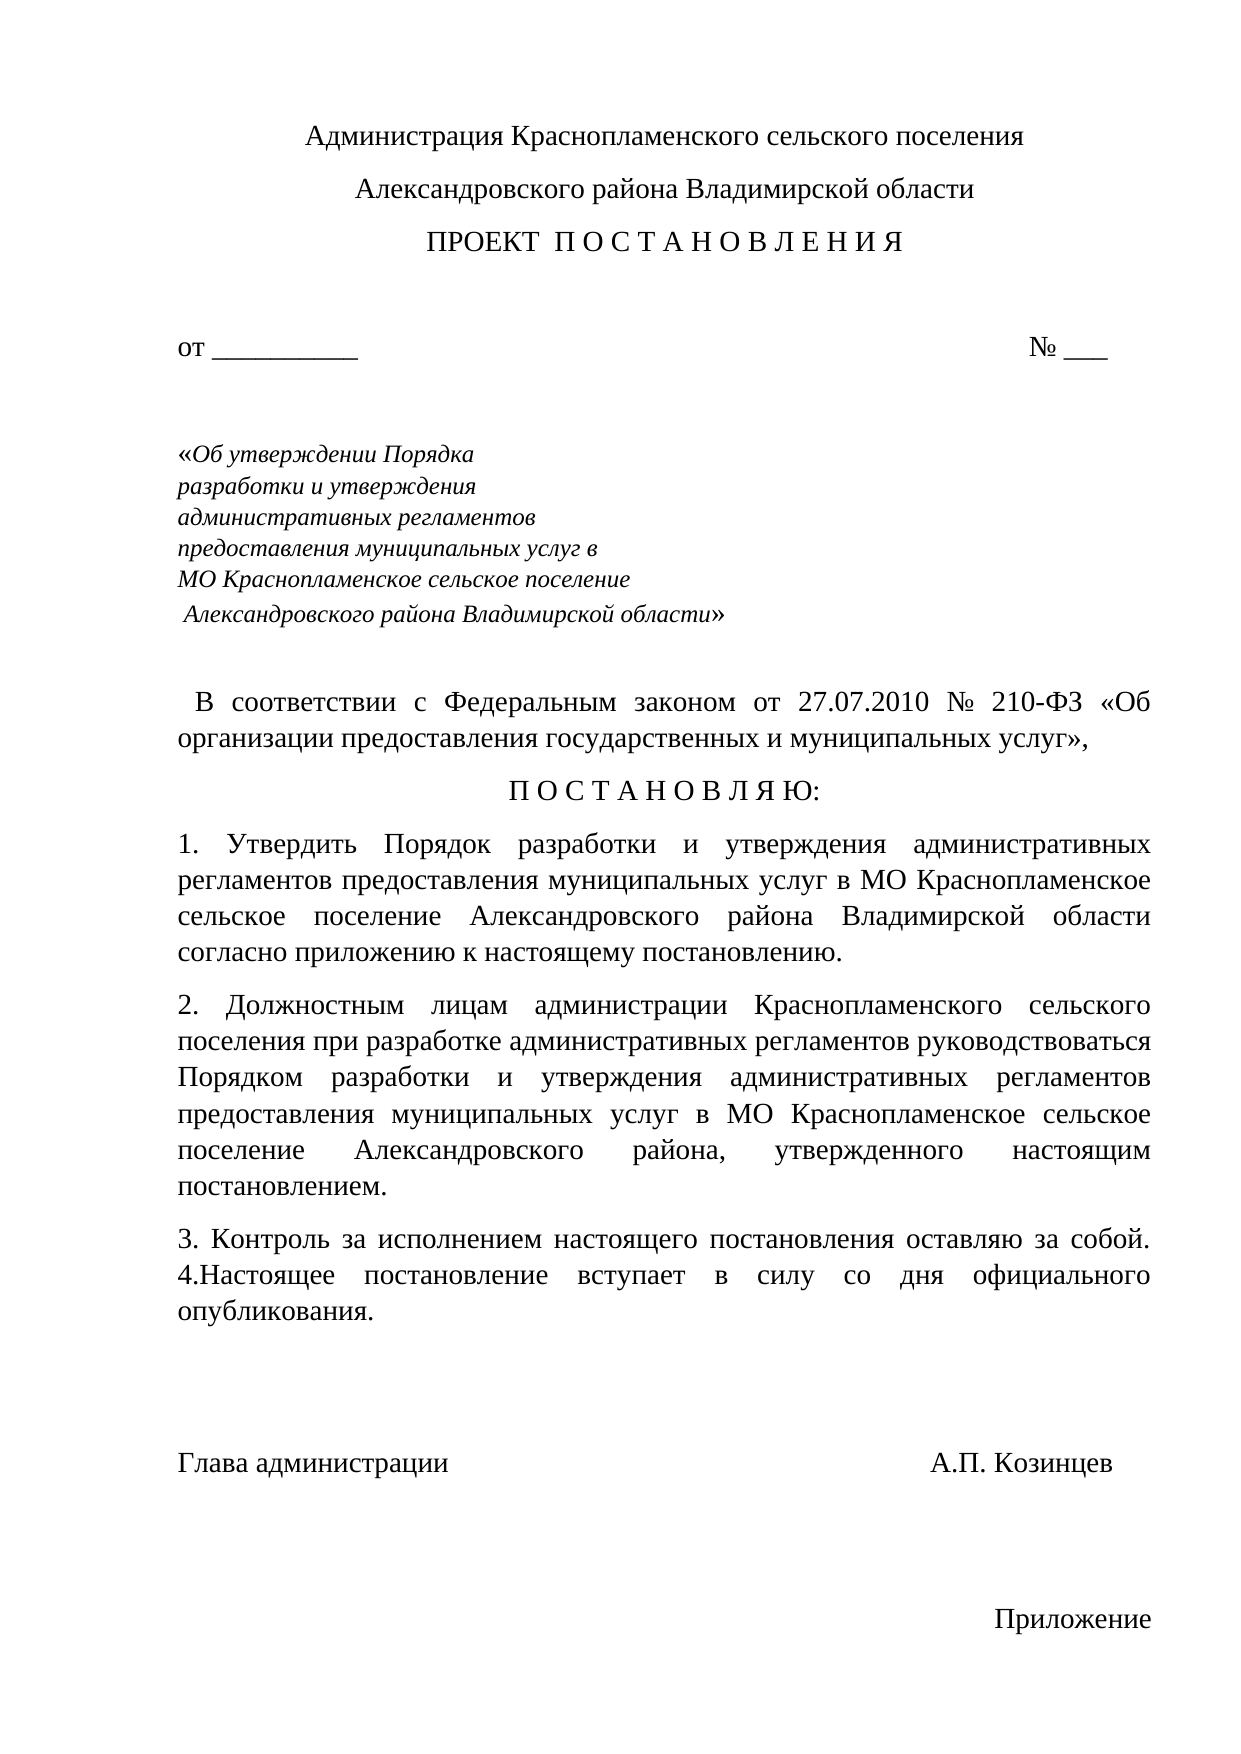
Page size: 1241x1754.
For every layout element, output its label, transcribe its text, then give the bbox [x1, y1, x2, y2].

text ПРОЕКТ П О С Т А Н О В Л Е Н И Я [177, 224, 1152, 257]
text Глава администрации А.П. Козинцев [177, 1446, 1152, 1479]
text от __________ № ___ [177, 329, 1152, 363]
text «Об утверждении Порядка [177, 435, 1152, 468]
text 2. Должностным лицам администрации Краснопламенского сельского поселения при разработке административных регламентов руководствоваться Порядком разработки и утверждения административных регламентов предоставления муниципальных услуг в МО Краснопламенское сельское поселение Александровского района, утвержденного настоящим постановлением. [177, 987, 1152, 1202]
text разработки и утверждения [177, 471, 1152, 500]
text предоставления муниципальных услуг в [177, 533, 1152, 562]
text Александровского района Владимирской области» [177, 595, 1152, 629]
text административных регламентов [177, 502, 1152, 531]
text В соответствии с Федеральным законом от 27.07.2010 № 210-ФЗ «Об организации предоставления государственных и муниципальных услуг», [177, 684, 1152, 754]
text Александровского района Владимирской области [177, 171, 1152, 204]
text Администрация Краснопламенского сельского поселения [177, 118, 1152, 152]
text 3. Контроль за исполнением настоящего постановления оставляю за собой. 4.Настоящее постановление вступает в силу со дня официального опубликования. [177, 1221, 1152, 1327]
text МО Краснопламенское сельское поселение [177, 564, 1152, 593]
text 1. Утвердить Порядок разработки и утверждения административных регламентов предоставления муниципальных услуг в МО Краснопламенское сельское поселение Александровского района Владимирской области согласно приложению к настоящему постановлению. [177, 826, 1152, 968]
text П О С Т А Н О В Л Я Ю: [177, 773, 1152, 807]
text Приложение [177, 1601, 1152, 1634]
